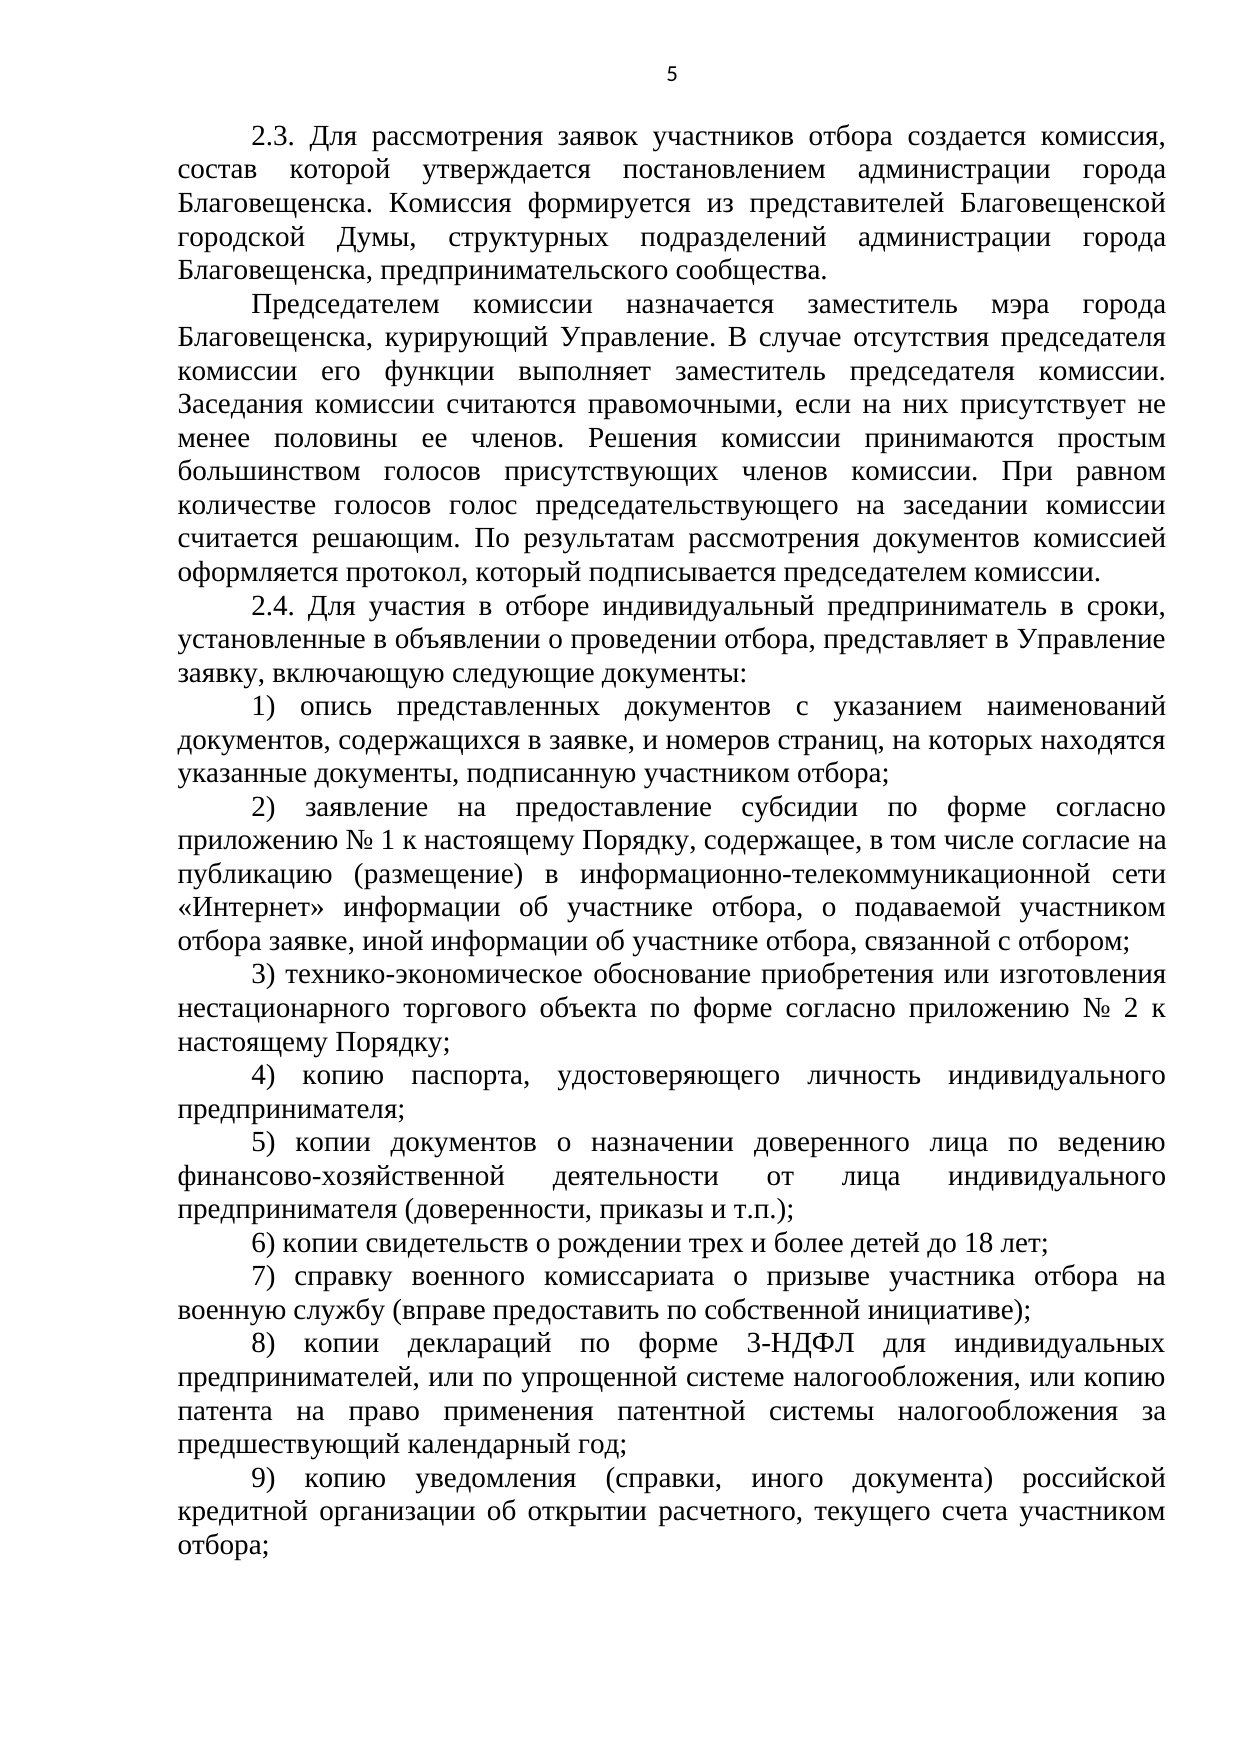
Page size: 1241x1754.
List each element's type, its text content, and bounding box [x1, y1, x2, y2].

text 3) технико-экономическое обоснование приобретения или изготовления нестационарного торгового объекта по форме согласно приложению № 2 к настоящему Порядку; [177, 957, 1167, 1057]
text 2.4. Для участия в отборе индивидуальный предприниматель в сроки, установленные в объявлении о проведении отбора, представляет в Управление заявку, включающую следующие документы: [177, 588, 1167, 688]
text Председателем комиссии назначается заместитель мэра города Благовещенска, курирующий Управление. В случае отсутствия председателя комиссии его функции выполняет заместитель председателя комиссии. Заседания комиссии считаются правомочными, если на них присутствует не менее половины ее членов. Решения комиссии принимаются простым большинством голосов присутствующих членов комиссии. При равном количестве голосов голос председательствующего на заседании комиссии считается решающим. По результатам рассмотрения документов комиссией оформляется протокол, который подписывается председателем комиссии. [177, 286, 1167, 588]
text 2) заявление на предоставление субсидии по форме согласно приложению № 1 к настоящему Порядку, содержащее, в том числе согласие на публикацию (размещение) в информационно-телекоммуникационной сети «Интернет» информации об участнике отбора, о подаваемой участником отбора заявке, иной информации об участнике отбора, связанной с отбором; [177, 789, 1167, 957]
text 7) справку военного комиссариата о призыве участника отбора на военную службу (вправе предоставить по собственной инициативе); [177, 1258, 1167, 1326]
text 8) копии деклараций по форме 3-НДФЛ для индивидуальных предпринимателей, или по упрощенной системе налогообложения, или копию патента на право применения патентной системы налогообложения за предшествующий календарный год; [177, 1326, 1167, 1460]
text 4) копию паспорта, удостоверяющего личность индивидуального предпринимателя; [177, 1057, 1167, 1124]
text 2.3. Для рассмотрения заявок участников отбора создается комиссия, состав которой утверждается постановлением администрации города Благовещенска. Комиссия формируется из представителей Благовещенской городской Думы, структурных подразделений администрации города Благовещенска, предпринимательского сообщества. [177, 118, 1167, 286]
text 5) копии документов о назначении доверенного лица по ведению финансово-хозяйственной деятельности от лица индивидуального предпринимателя (доверенности, приказы и т.п.); [177, 1124, 1167, 1225]
text 1) опись представленных документов с указанием наименований документов, содержащихся в заявке, и номеров страниц, на которых находятся указанные документы, подписанную участником отбора; [177, 688, 1167, 789]
text 9) копию уведомления (справки, иного документа) российской кредитной организации об открытии расчетного, текущего счета участником отбора; [177, 1460, 1167, 1560]
text 6) копии свидетельств о рождении трех и более детей до 18 лет; [177, 1225, 1167, 1258]
